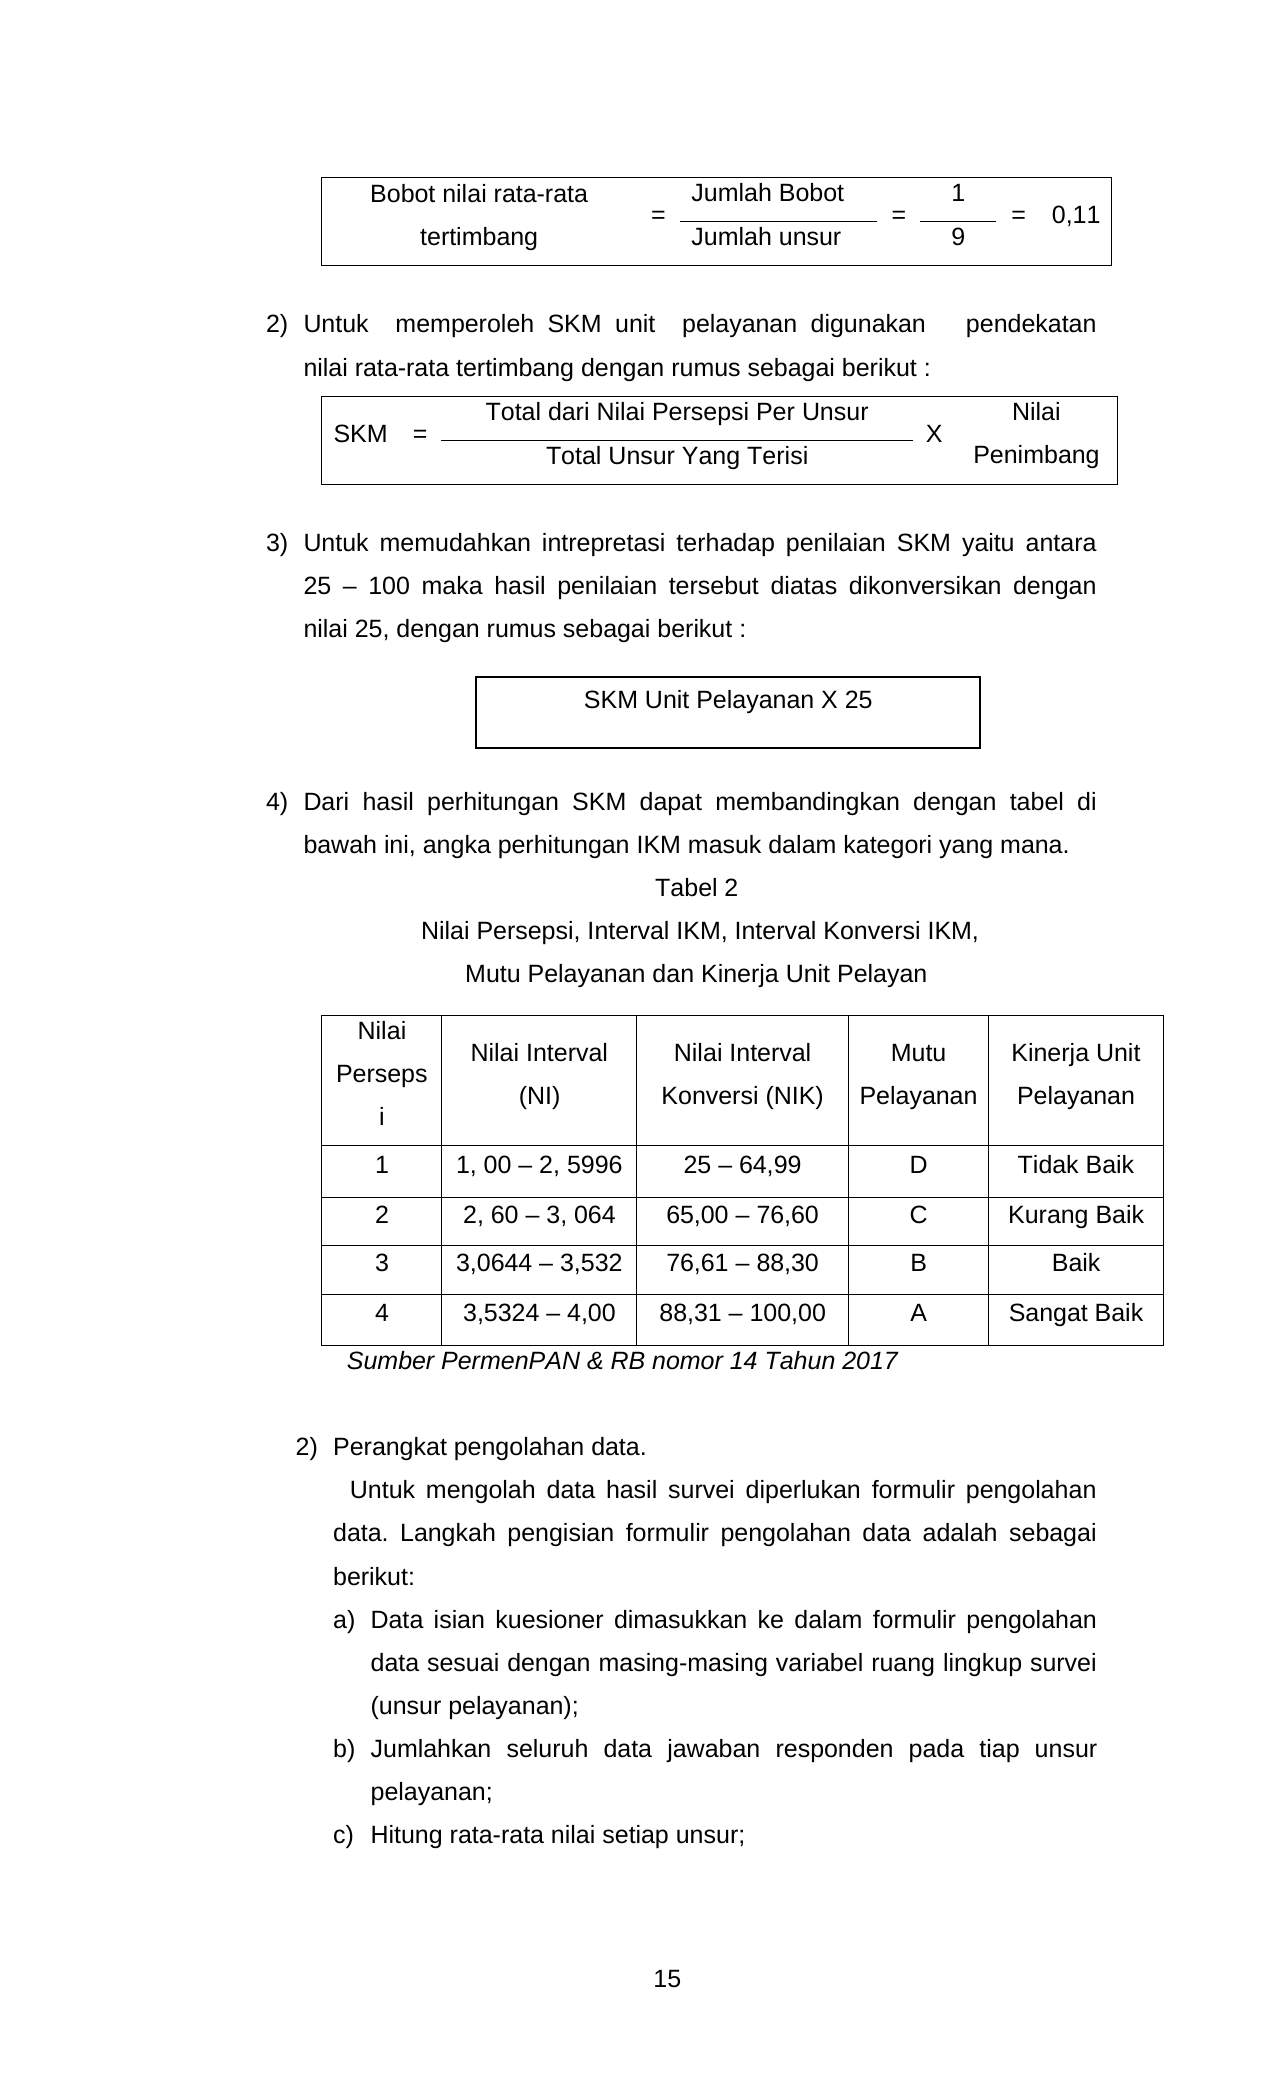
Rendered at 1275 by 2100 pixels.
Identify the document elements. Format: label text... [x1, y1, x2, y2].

text Sumber PermenPAN & RB nomor 14 Tahun 2017 [274, 1346, 1098, 1374]
table_header = [877, 178, 920, 265]
table_cell Baik [989, 1246, 1163, 1293]
table_cell 4 [322, 1295, 441, 1345]
table_cell Sangat Baik [989, 1295, 1163, 1345]
table_cell 1, 00 – 2, 5996 [442, 1146, 636, 1197]
text Mutu Pelayanan dan Kinerja Unit Pelayan [295, 959, 1098, 988]
table_cell 3,5324 – 4,00 [442, 1295, 636, 1345]
table_header 1 [920, 178, 996, 221]
table_cell 65,00 – 76,60 [637, 1198, 848, 1245]
text Nilai Persepsi, Interval IKM, Interval Konversi IKM, [295, 916, 1098, 945]
table_cell B [849, 1246, 988, 1293]
list Dari hasil perhitungan SKM dapat membandingkan dengan tabel di bawah ini, angka perhitungan IKM masuk dalam kategori yang mana. [266, 787, 1098, 859]
table_cell Total Unsur Yang Terisi [441, 441, 913, 484]
subtitle Perangkat pengolahan data. [295, 1432, 1098, 1461]
table_header 0,11 [1040, 178, 1111, 265]
table_header Nilai Interval (NI) [442, 1016, 636, 1145]
list Untuk memudahkan intrepretasi terhadap penilaian SKM yaitu antara 25 – 100 maka hasil penilaian tersebut diatas dikonversikan dengan nilai 25, dengan rumus sebagai berikut : [266, 528, 1098, 643]
table_header = [636, 178, 680, 265]
subtitle Untuk mengolah data hasil survei diperlukan formulir pengolahan data. Langkah pengisian formulir pengolahan data adalah sebagai berikut: [295, 1475, 1098, 1590]
table_header = [996, 178, 1040, 265]
list Untuk memperoleh SKM unit pelayanan digunakan pendekatan nilai rata-rata tertimbang dengan rumus sebagai berikut : [266, 309, 1098, 381]
table_cell D [849, 1146, 988, 1197]
subtitle Hitung rata-rata nilai setiap unsur; [333, 1820, 1098, 1849]
table_cell 88,31 – 100,00 [637, 1295, 848, 1345]
table_cell Kurang Baik [989, 1198, 1163, 1245]
table_header Mutu Pelayanan [849, 1016, 988, 1145]
table_header Total dari Nilai Persepsi Per Unsur [441, 397, 913, 440]
subtitle Data isian kuesioner dimasukkan ke dalam formulir pengolahan data sesuai dengan masing-masing variabel ruang lingkup survei (unsur pelayanan); [333, 1604, 1098, 1719]
table_cell 3,0644 – 3,532 [442, 1246, 636, 1293]
table_cell 3 [322, 1246, 441, 1293]
table_cell 76,61 – 88,30 [637, 1246, 848, 1293]
table_header Nilai Persepsi [322, 1016, 441, 1145]
table_header = [399, 397, 441, 484]
table_cell A [849, 1295, 988, 1345]
table_cell 9 [920, 222, 996, 265]
table_header SKM [322, 397, 399, 484]
subtitle Jumlahkan seluruh data jawaban responden pada tiap unsur pelayanan; [333, 1734, 1098, 1806]
table_header Jumlah Bobot [680, 178, 877, 221]
text Tabel 2 [295, 873, 1098, 902]
table_header Nilai Interval Konversi (NIK) [637, 1016, 848, 1145]
table_header Kinerja Unit Pelayanan [989, 1016, 1163, 1145]
table_cell 2 [322, 1198, 441, 1245]
table_header Nilai Penimbang [955, 397, 1117, 484]
table_header X [913, 397, 955, 484]
table_cell Tidak Baik [989, 1146, 1163, 1197]
table_cell 25 – 64,99 [637, 1146, 848, 1197]
table_cell C [849, 1198, 988, 1245]
table_cell Jumlah unsur [680, 222, 877, 265]
table_cell 1 [322, 1146, 441, 1197]
table_header Bobot nilai rata-rata tertimbang [322, 178, 636, 265]
table_cell 2, 60 – 3, 064 [442, 1198, 636, 1245]
